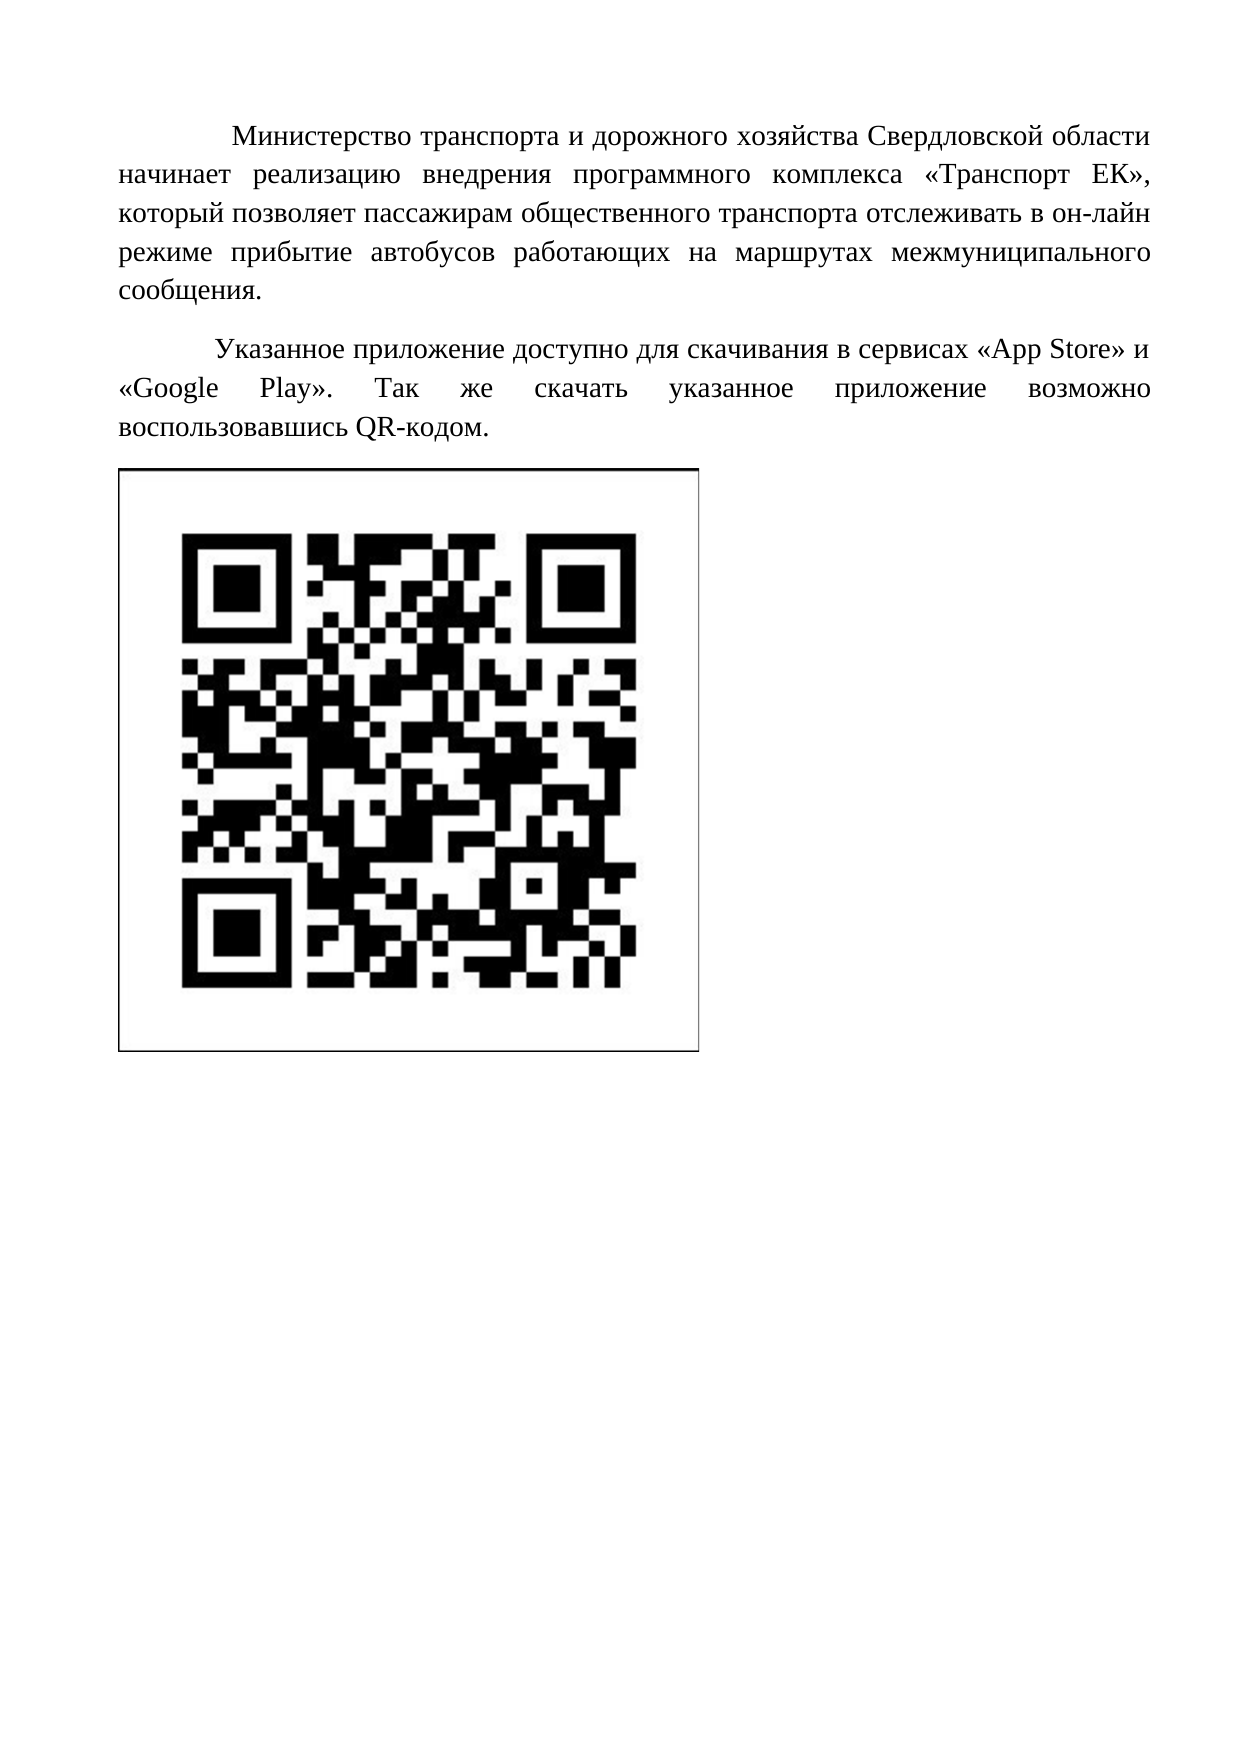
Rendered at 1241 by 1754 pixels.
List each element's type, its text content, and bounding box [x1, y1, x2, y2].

text Указанное приложение доступно для скачивания в сервисах «App Store» и «Google Play». Так же скачать указанное приложение возможно воспользовавшись QR-кодом. [118, 332, 1152, 442]
text Министерство транспорта и дорожного хозяйства Свердловской области начинает реализацию внедрения программного комплекса «Транспорт ЕК», который позволяет пассажирам общественного транспорта отслеживать в он-лайн режиме прибытие автобусов работающих на маршрутах межмуниципального сообщения. [118, 118, 1152, 306]
picture [118, 468, 700, 1052]
